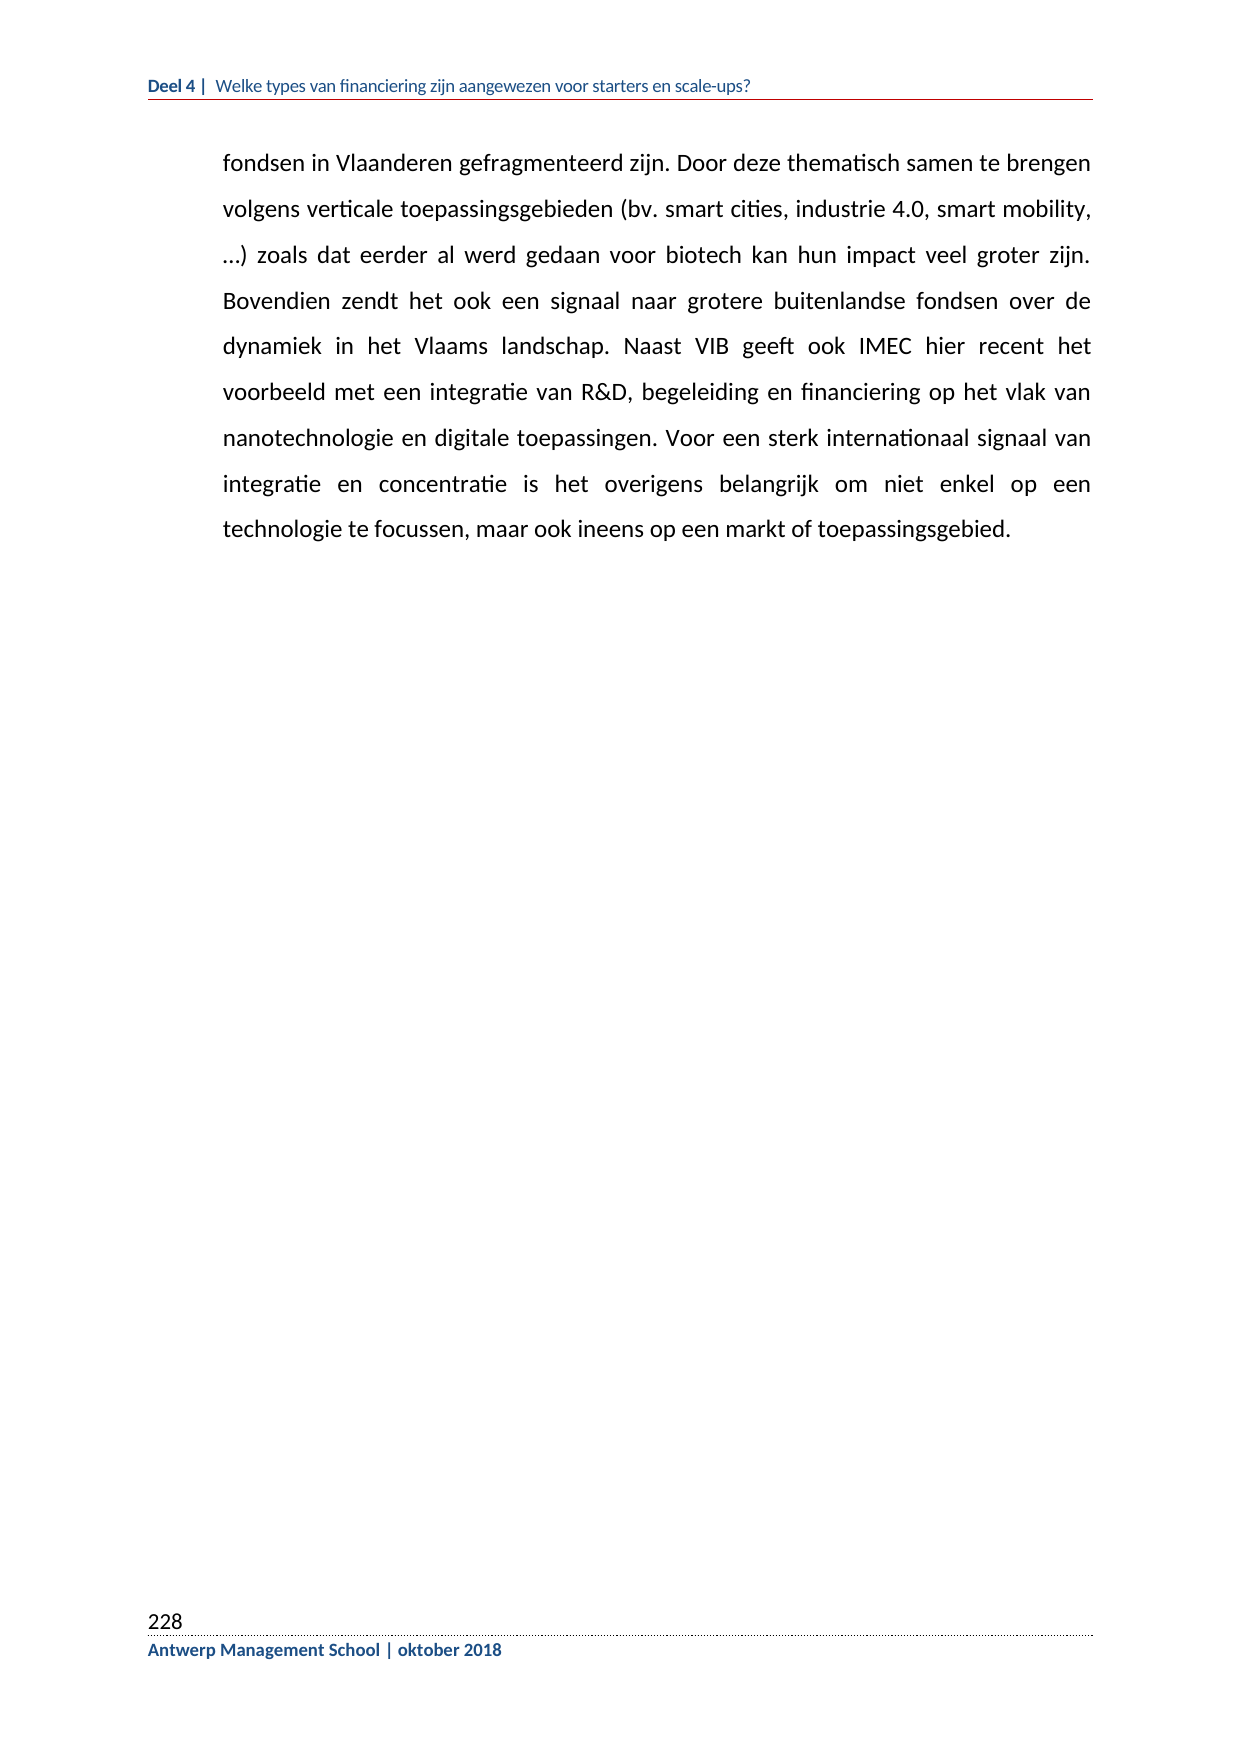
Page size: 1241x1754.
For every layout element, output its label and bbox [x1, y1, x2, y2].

list [185, 148, 1093, 544]
